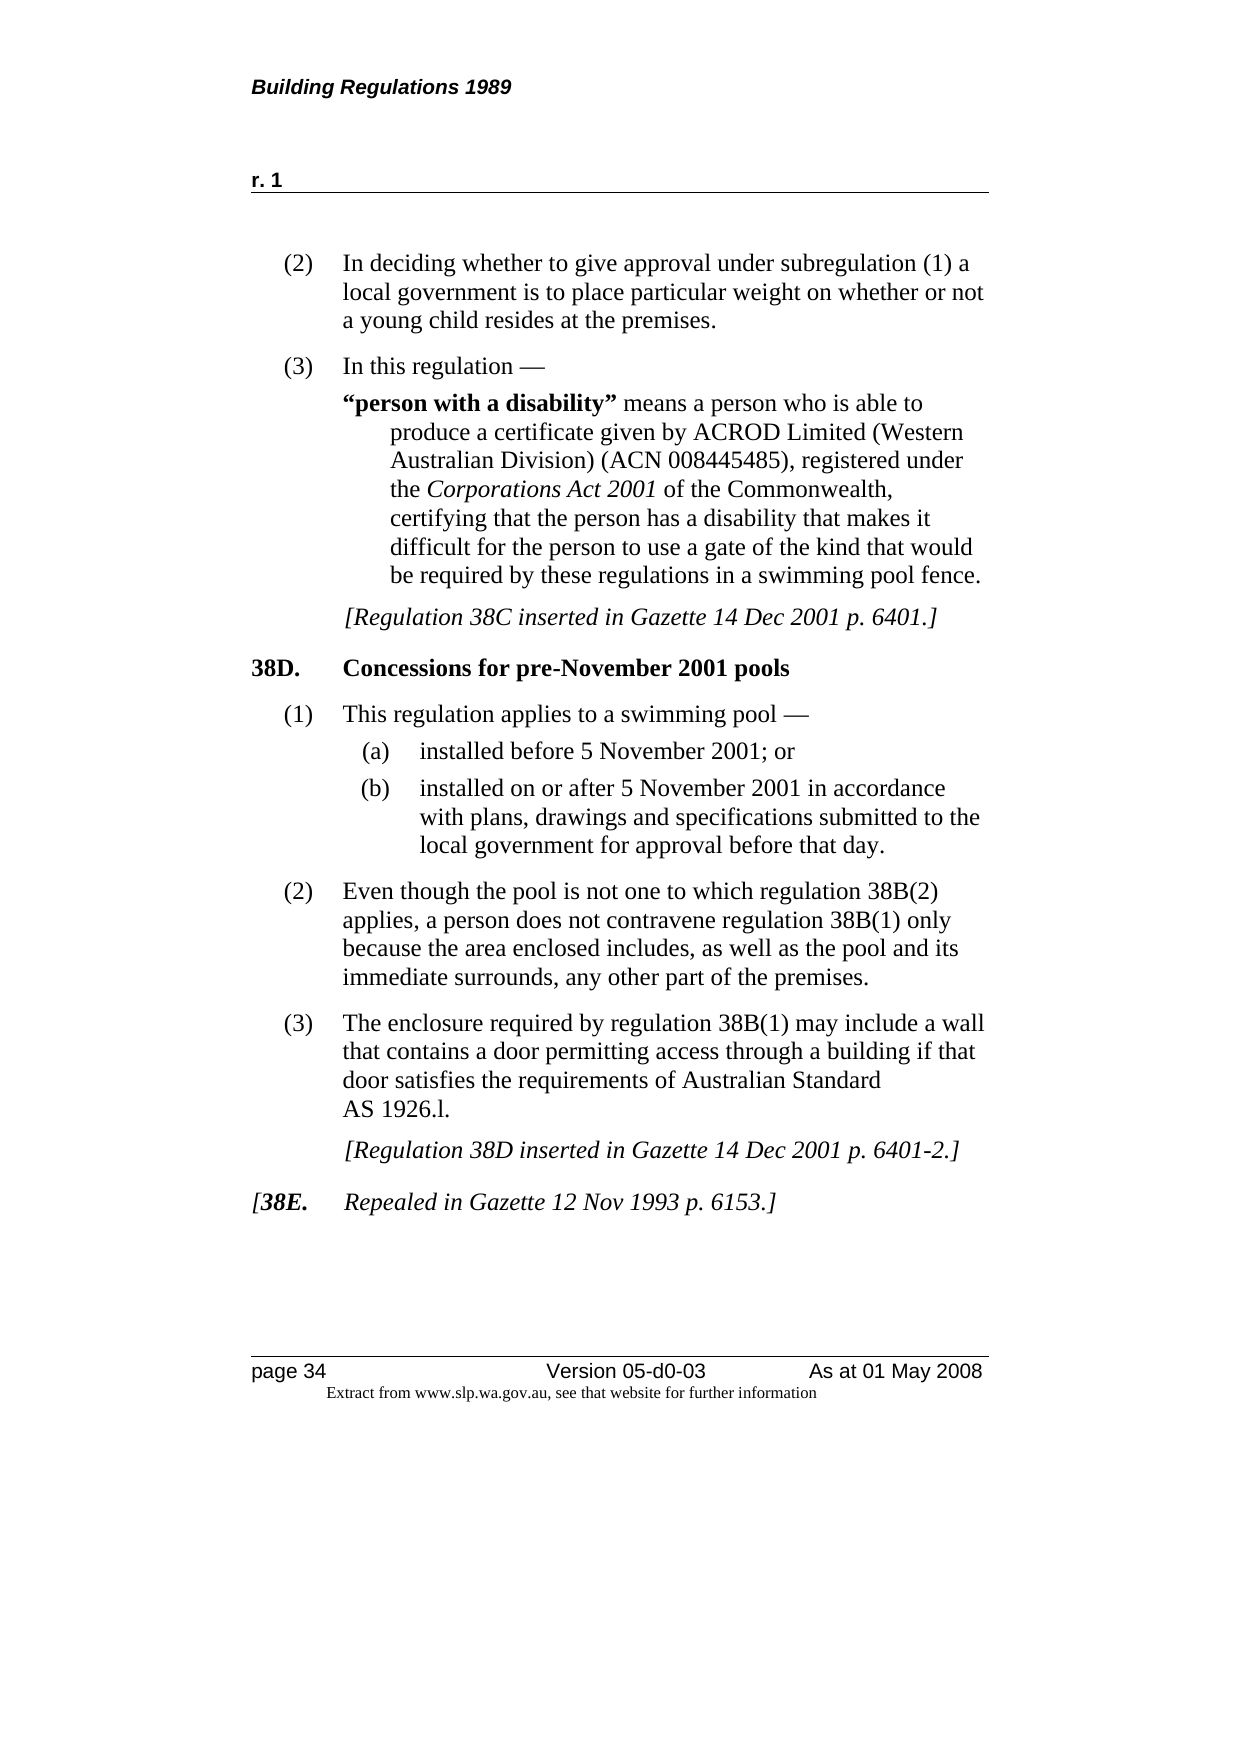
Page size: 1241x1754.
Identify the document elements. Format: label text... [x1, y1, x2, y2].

subtitle 38D. Concessions for pre-November 2001 pools [251, 653, 989, 682]
text [Regulation 38D inserted in Gazette 14 Dec 2001 p. 6401-2.] [251, 1135, 989, 1164]
text (b) installed on or after 5 November 2001 in accordance with plans, drawings and specifications submitted to the local government for approval before that day. [251, 773, 989, 859]
text (3) The enclosure required by regulation 38B(1) may include a wall that contains a door permitting access through a building if that door satisfies the requirements of Australian Standard AS 1926.l. [251, 1008, 989, 1123]
text (a) installed before 5 November 2001; or [251, 736, 989, 765]
text (3) In this regulation — [251, 351, 989, 380]
text (2) Even though the pool is not one to which regulation 38B(2) applies, a person does not contravene regulation 38B(1) only because the area enclosed includes, as well as the pool and its immediate surrounds, any other part of the premises. [251, 876, 989, 991]
text [38E. Repealed in Gazette 12 Nov 1993 p. 6153.] [251, 1187, 989, 1216]
text [Regulation 38C inserted in Gazette 14 Dec 2001 p. 6401.] [251, 602, 989, 631]
text (1) This regulation applies to a swimming pool — [251, 699, 989, 728]
text “person with a disability” means a person who is able to produce a certificate given by ACROD Limited (Western Australian Division) (ACN 008445485), registered under the Corporations Act 2001 of the Commonwealth, certifying that the person has a disability that makes it difficult for the person to use a gate of the kind that would be required by these regulations in a swimming pool fence. [251, 388, 989, 589]
text (2) In deciding whether to give approval under subregulation (1) a local government is to place particular weight on whether or not a young child resides at the premises. [251, 248, 989, 334]
